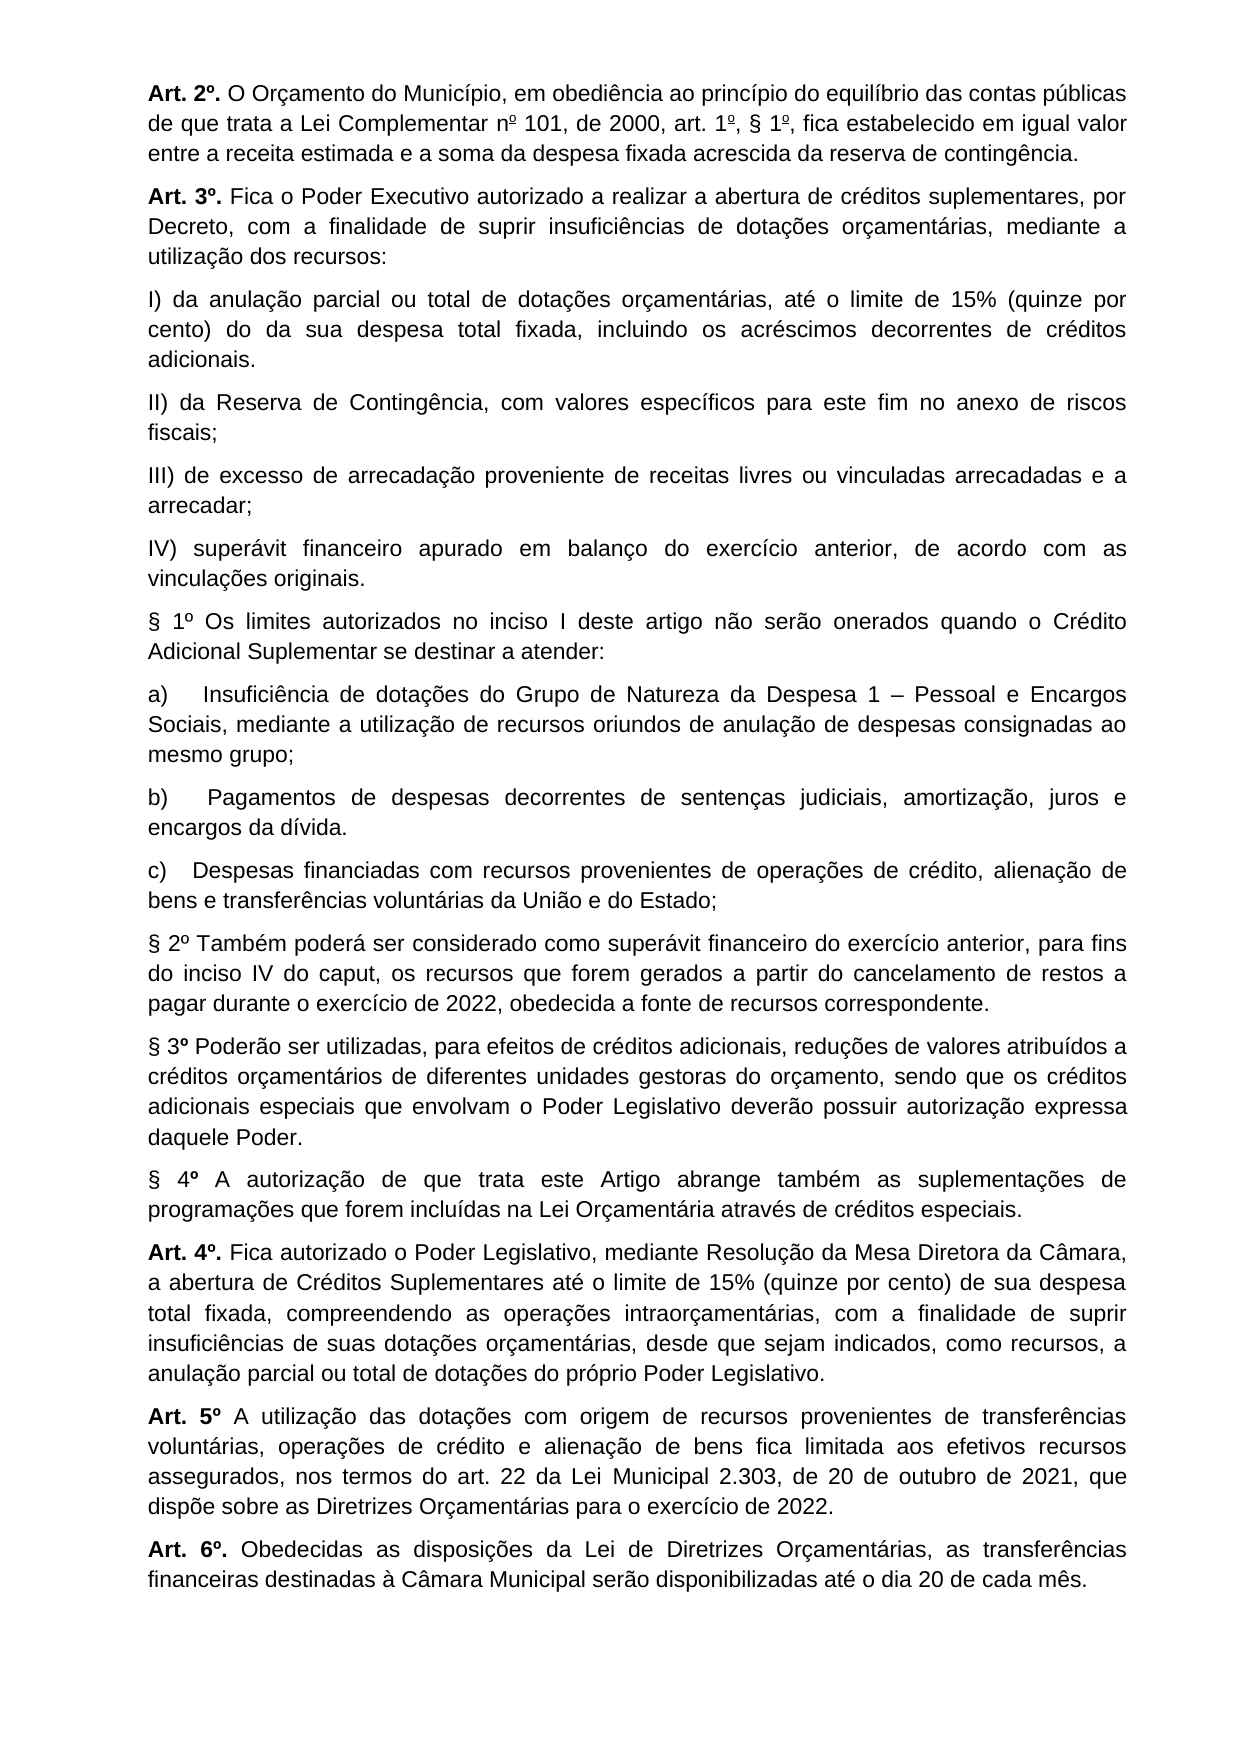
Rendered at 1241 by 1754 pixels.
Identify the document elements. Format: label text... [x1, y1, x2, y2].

text Art. 3º. Fica o Poder Executivo autorizado a realizar a abertura de créditos suplementares, por Decreto, com a finalidade de suprir insuficiências de dotações orçamentárias, mediante a utilização dos recursos: [148, 183, 1128, 269]
list Pagamentos de despesas decorrentes de sentenças judiciais, amortização, juros e encargos da dívida. [148, 784, 1128, 840]
list Insuficiência de dotações do Grupo de Natureza da Despesa 1 – Pessoal e Encargos Sociais, mediante a utilização de recursos oriundos de anulação de despesas consignadas ao mesmo grupo; [148, 681, 1128, 767]
text I) da anulação parcial ou total de dotações orçamentárias, até o limite de 15% (quinze por cento) do da sua despesa total fixada, incluindo os acréscimos decorrentes de créditos adicionais. [148, 286, 1128, 373]
text Art. 5º A utilização das dotações com origem de recursos provenientes de transferências voluntárias, operações de crédito e alienação de bens fica limitada aos efetivos recursos assegurados, nos termos do art. 22 da Lei Municipal 2.303, de 20 de outubro de 2021, que dispõe sobre as Diretrizes Orçamentárias para o exercício de 2022. [148, 1403, 1128, 1519]
text Art. 2º. O Orçamento do Município, em obediência ao princípio do equilíbrio das contas públicas de que trata a Lei Complementar no 101, de 2000, art. 1o, § 1o, fica estabelecido em igual valor entre a receita estimada e a soma da despesa fixada acrescida da reserva de contingência. [148, 80, 1128, 166]
text IV) superávit financeiro apurado em balanço do exercício anterior, de acordo com as vinculações originais. [148, 535, 1128, 591]
text § 4º A autorização de que trata este Artigo abrange também as suplementações de programações que forem incluídas na Lei Orçamentária através de créditos especiais. [148, 1166, 1128, 1223]
text § 1º Os limites autorizados no inciso I deste artigo não serão onerados quando o Crédito Adicional Suplementar se destinar a atender: [148, 608, 1128, 664]
text II) da Reserva de Contingência, com valores específicos para este fim no anexo de riscos fiscais; [148, 389, 1128, 446]
text § 2º Também poderá ser considerado como superávit financeiro do exercício anterior, para fins do inciso IV do caput, os recursos que forem gerados a partir do cancelamento de restos a pagar durante o exercício de 2022, obedecida a fonte de recursos correspondente. [148, 930, 1128, 1016]
text III) de excesso de arrecadação proveniente de receitas livres ou vinculadas arrecadadas e a arrecadar; [148, 462, 1128, 518]
text § 3º Poderão ser utilizadas, para efeitos de créditos adicionais, reduções de valores atribuídos a créditos orçamentários de diferentes unidades gestoras do orçamento, sendo que os créditos adicionais especiais que envolvam o Poder Legislativo deverão possuir autorização expressa daquele Poder. [148, 1033, 1128, 1150]
text Art. 4º. Fica autorizado o Poder Legislativo, mediante Resolução da Mesa Diretora da Câmara, a abertura de Créditos Suplementares até o limite de 15% (quinze por cento) de sua despesa total fixada, compreendendo as operações intraorçamentárias, com a finalidade de suprir insuficiências de suas dotações orçamentárias, desde que sejam indicados, como recursos, a anulação parcial ou total de dotações do próprio Poder Legislativo. [148, 1239, 1128, 1386]
list Despesas financiadas com recursos provenientes de operações de crédito, alienação de bens e transferências voluntárias da União e do Estado; [148, 857, 1128, 913]
text Art. 6º. Obedecidas as disposições da Lei de Diretrizes Orçamentárias, as transferências financeiras destinadas à Câmara Municipal serão disponibilizadas até o dia 20 de cada mês. [148, 1536, 1128, 1592]
